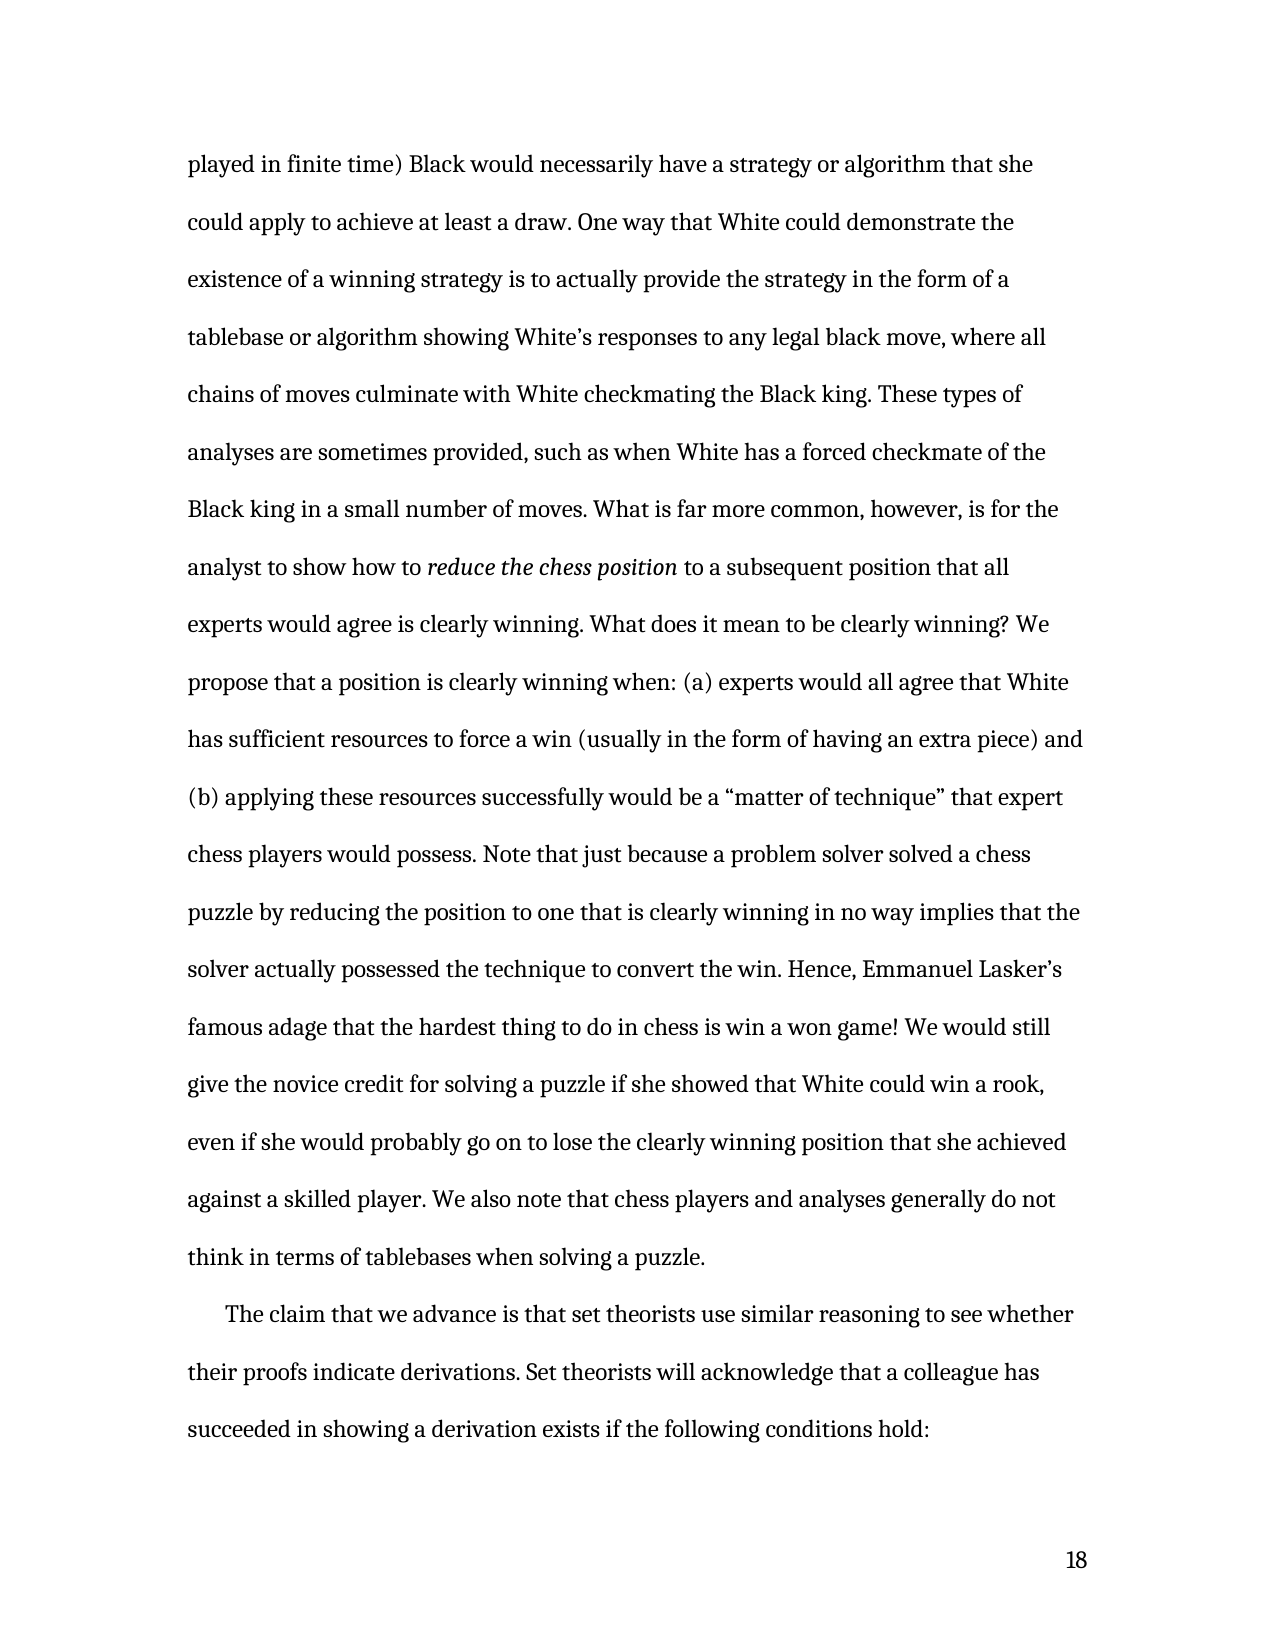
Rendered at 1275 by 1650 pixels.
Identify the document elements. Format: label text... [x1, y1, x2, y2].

text The claim that we advance is that set theorists use similar reasoning to see whether their proofs indicate derivations. Set theorists will acknowledge that a colleague has succeeded in showing a derivation exists if the following conditions hold: [187, 1300, 1087, 1444]
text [187, 150, 1087, 1271]
